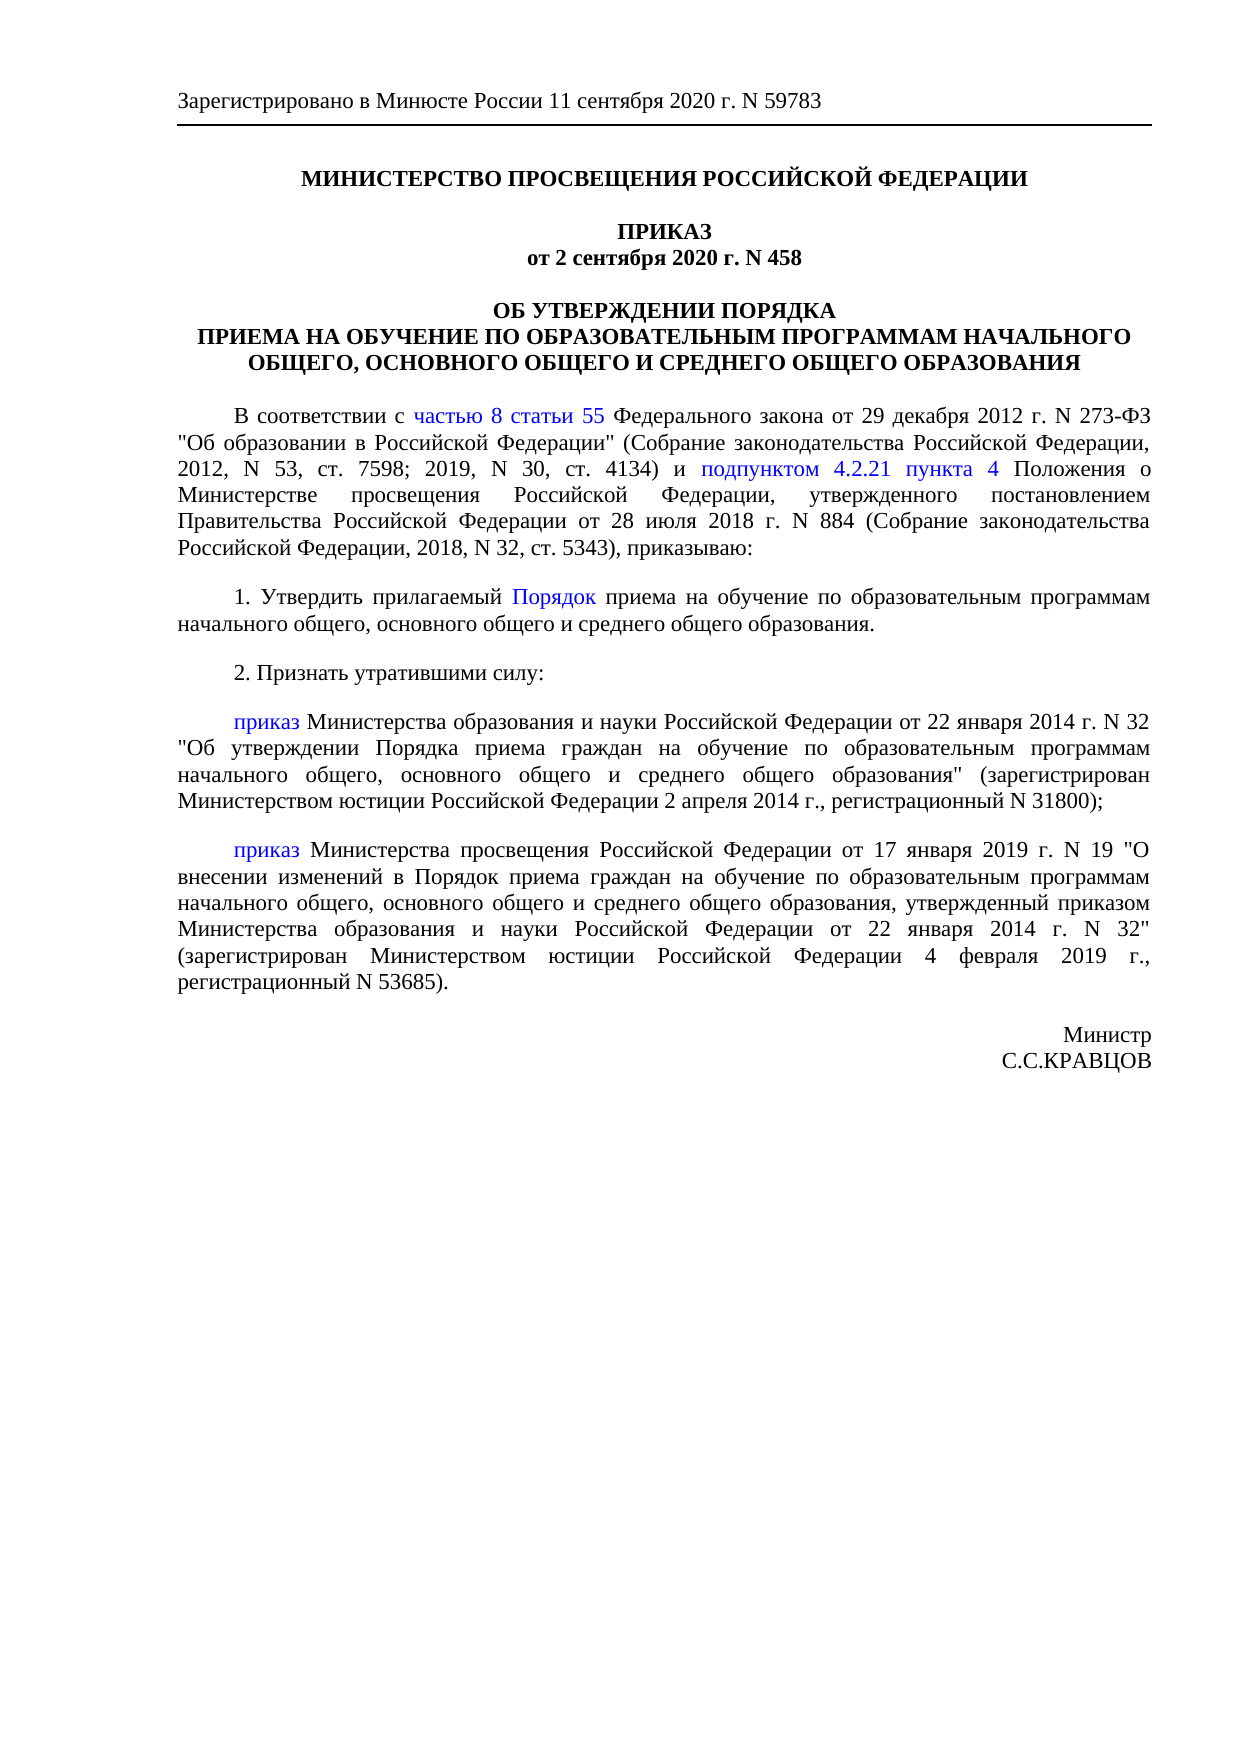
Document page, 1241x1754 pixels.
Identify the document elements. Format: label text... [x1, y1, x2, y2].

text Зарегистрировано в Минюсте России 11 сентября 2020 г. N 59783 [177, 87, 1152, 114]
text приказ Министерства образования и науки Российской Федерации от 22 января 2014 г. N 32 "Об утверждении Порядка приема граждан на обучение по образовательным программам начального общего, основного общего и среднего общего образования" (зарегистрирован Министерством юстиции Российской Федерации 2 апреля 2014 г., регистрационный N 31800); [177, 708, 1152, 813]
title ОБ УТВЕРЖДЕНИИ ПОРЯДКА [177, 297, 1152, 323]
title от 2 сентября 2020 г. N 458 [177, 244, 1152, 270]
text приказ Министерства просвещения Российской Федерации от 17 января 2019 г. N 19 "О внесении изменений в Порядок приема граждан на обучение по образовательным программам начального общего, основного общего и среднего общего образования, утвержденный приказом Министерства образования и науки Российской Федерации от 22 января 2014 г. N 32" (зарегистрирован Министерством юстиции Российской Федерации 4 февраля 2019 г., регистрационный N 53685). [177, 836, 1152, 994]
text Министр [177, 1021, 1152, 1047]
title ОБЩЕГО, ОСНОВНОГО ОБЩЕГО И СРЕДНЕГО ОБЩЕГО ОБРАЗОВАНИЯ [177, 349, 1152, 376]
title МИНИСТЕРСТВО ПРОСВЕЩЕНИЯ РОССИЙСКОЙ ФЕДЕРАЦИИ [177, 165, 1152, 191]
text 2. Признать утратившими силу: [177, 659, 1152, 685]
text 1. Утвердить прилагаемый Порядок приема на обучение по образовательным программам начального общего, основного общего и среднего общего образования. [177, 583, 1152, 636]
title ПРИКАЗ [177, 218, 1152, 244]
text В соответствии с частью 8 статьи 55 Федерального закона от 29 декабря 2012 г. N 273-ФЗ "Об образовании в Российской Федерации" (Собрание законодательства Российской Федерации, 2012, N 53, ст. 7598; 2019, N 30, ст. 4134) и подпунктом 4.2.21 пункта 4 Положения о Министерстве просвещения Российской Федерации, утвержденного постановлением Правительства Российской Федерации от 28 июля 2018 г. N 884 (Собрание законодательства Российской Федерации, 2018, N 32, ст. 5343), приказываю: [177, 402, 1152, 560]
title ПРИЕМА НА ОБУЧЕНИЕ ПО ОБРАЗОВАТЕЛЬНЫМ ПРОГРАММАМ НАЧАЛЬНОГО [177, 323, 1152, 349]
text С.С.КРАВЦОВ [177, 1047, 1152, 1074]
